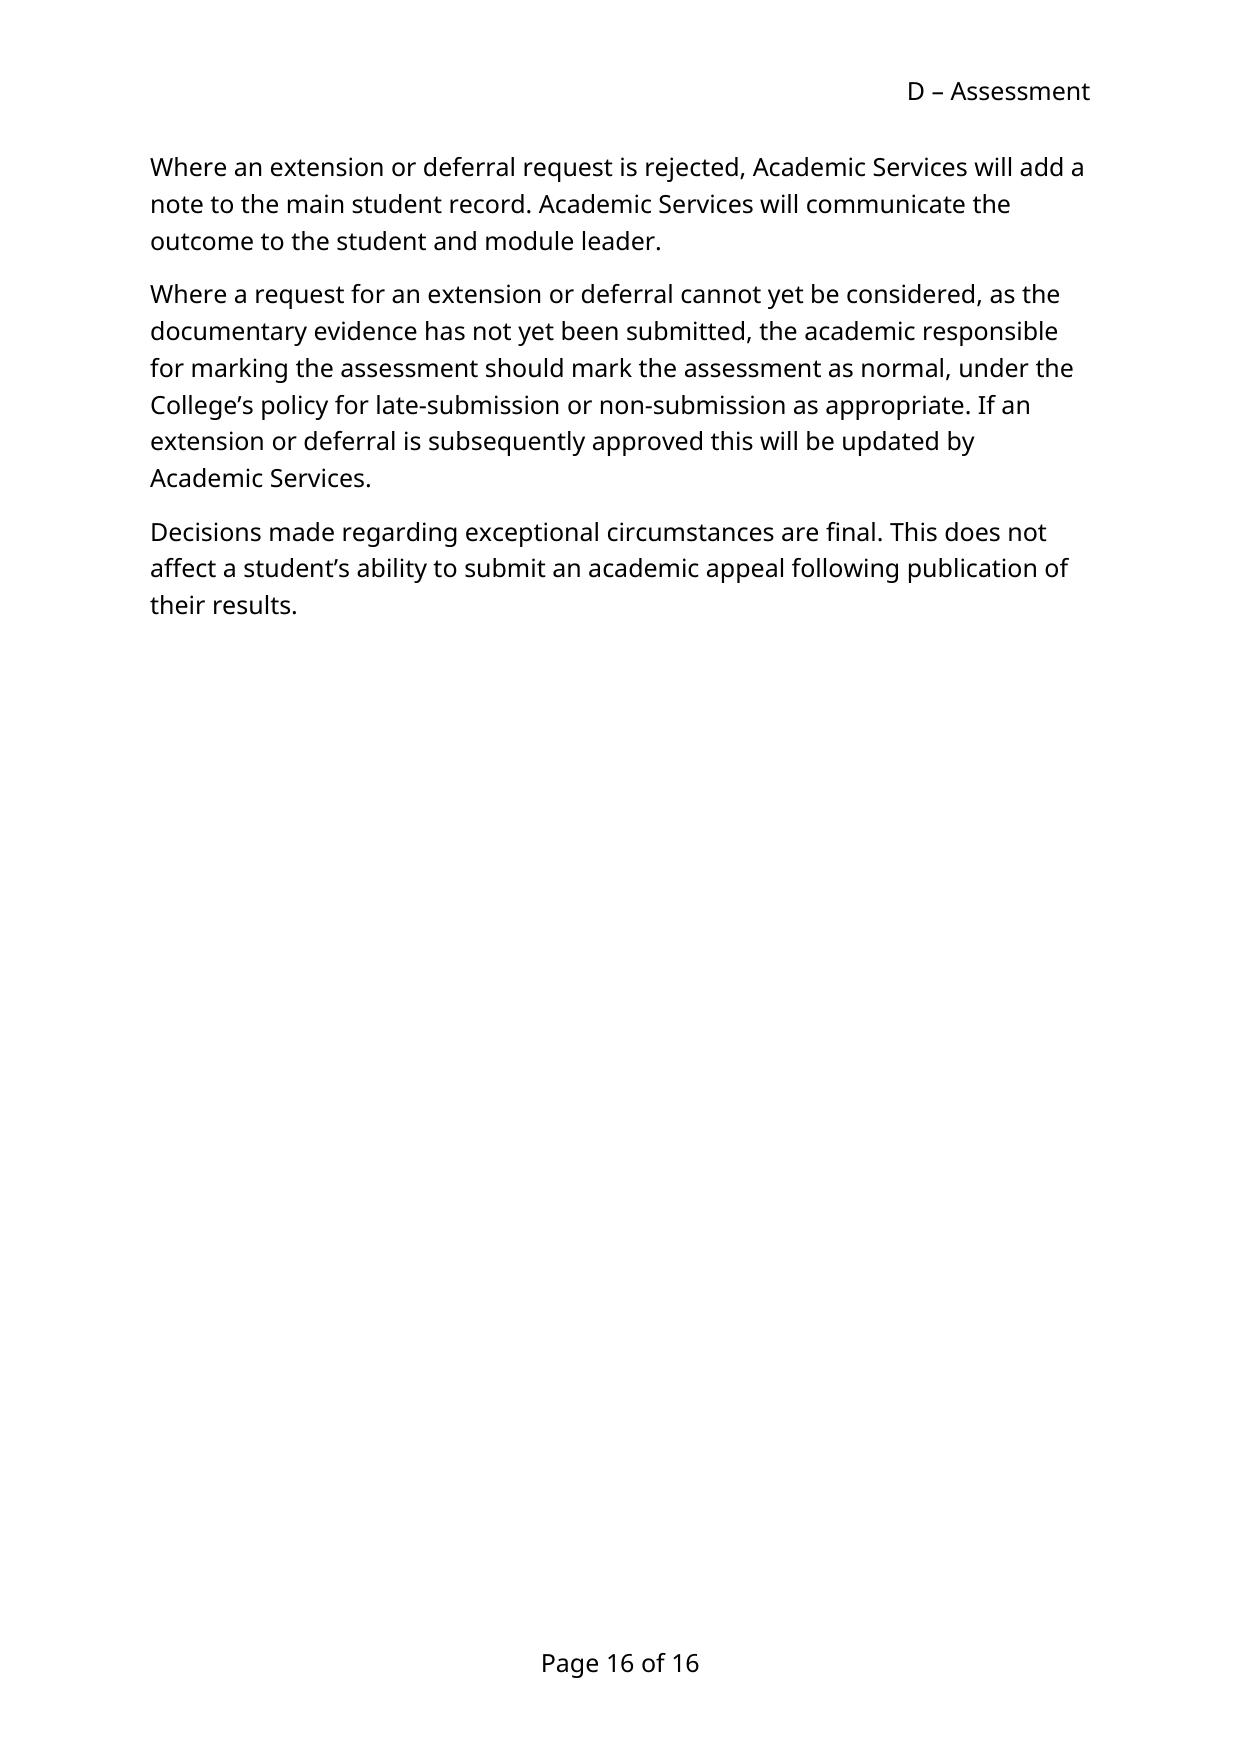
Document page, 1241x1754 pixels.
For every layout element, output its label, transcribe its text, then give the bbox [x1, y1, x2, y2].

text Decisions made regarding exceptional circumstances are final. This does not affect a student’s ability to submit an academic appeal following publication of their results. [150, 514, 1090, 622]
text Where a request for an extension or deferral cannot yet be considered, as the documentary evidence has not yet been submitted, the academic responsible for marking the assessment should mark the assessment as normal, under the College’s policy for late-submission or non-submission as appropriate. If an extension or deferral is subsequently approved this will be updated by Academic Services. [150, 277, 1090, 495]
text Where an extension or deferral request is rejected, Academic Services will add a note to the main student record. Academic Services will communicate the outcome to the student and module leader. [150, 150, 1090, 258]
